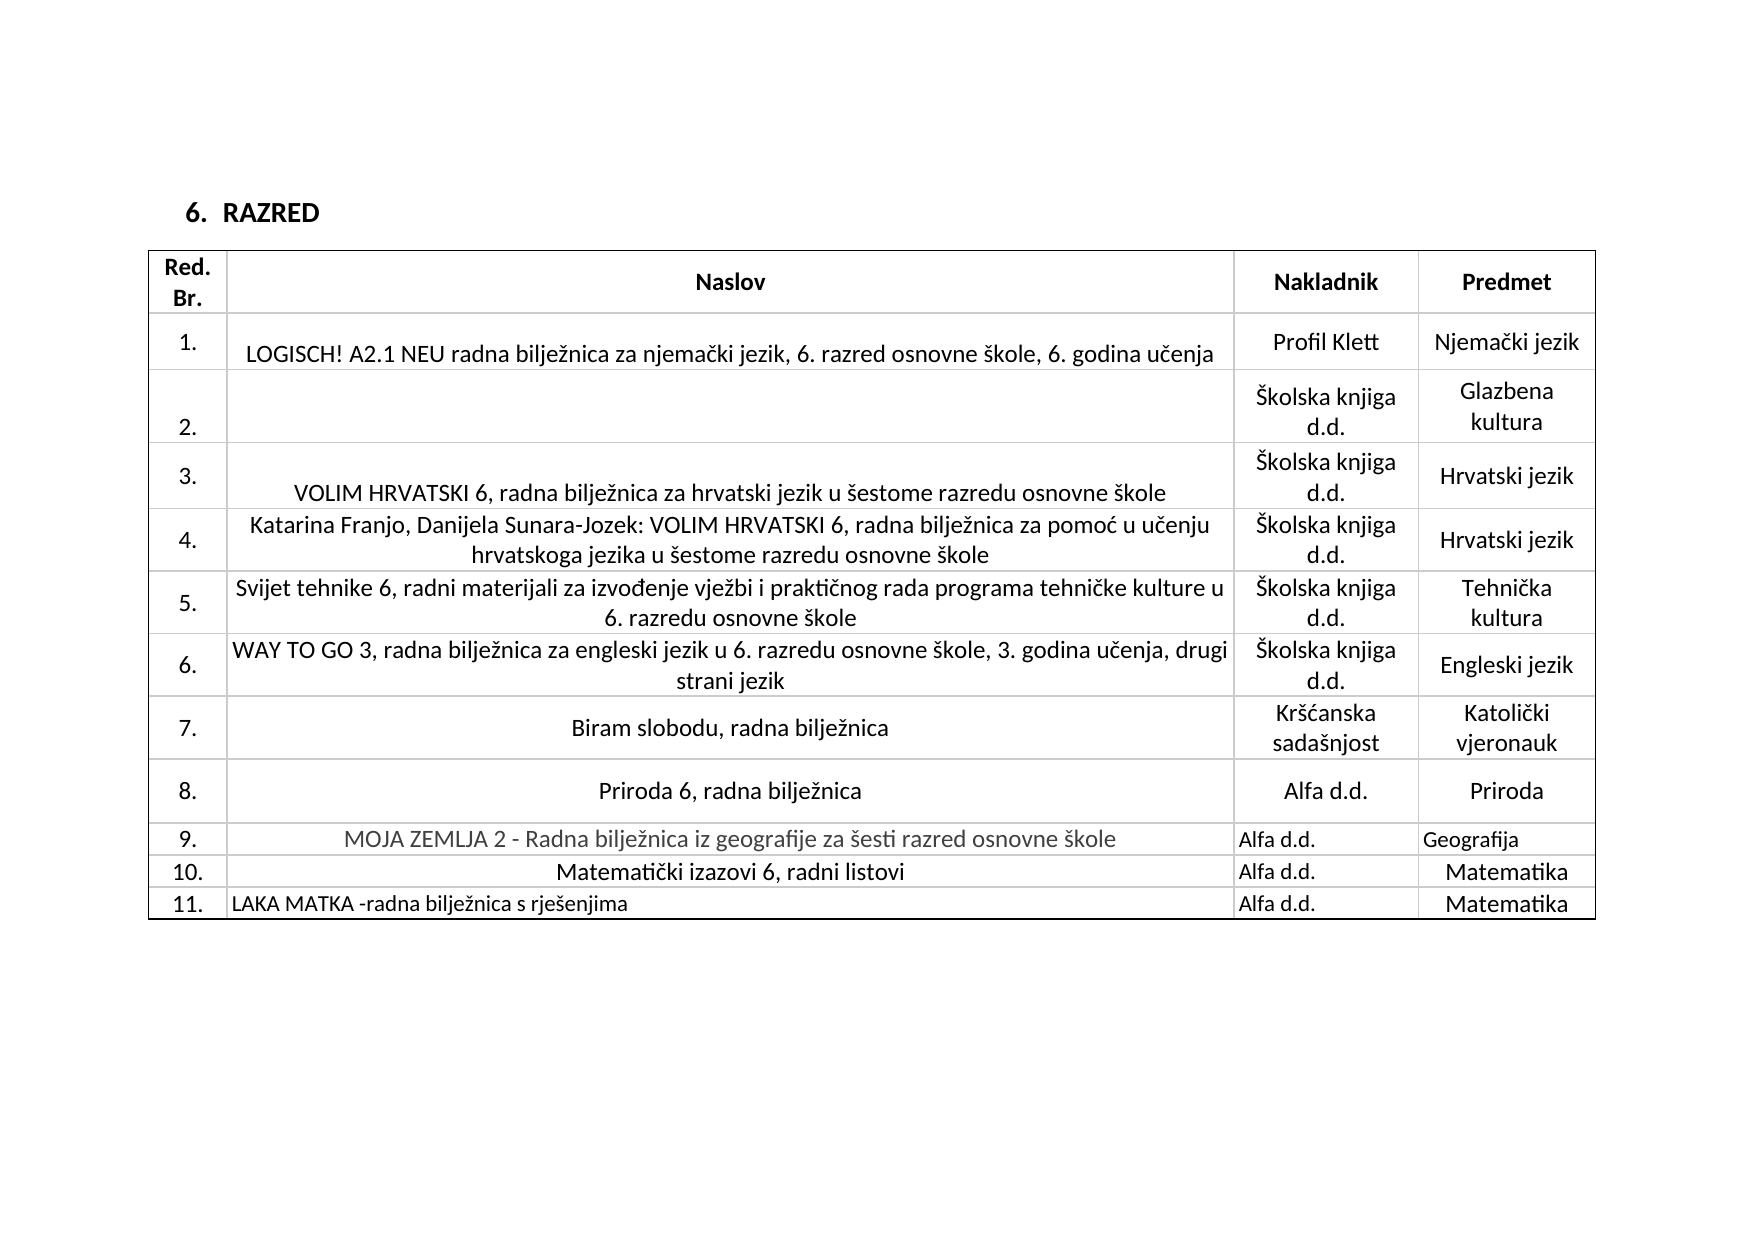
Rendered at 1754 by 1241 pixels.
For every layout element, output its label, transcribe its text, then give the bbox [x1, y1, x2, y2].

table_cell Engleski jezik [1419, 634, 1595, 695]
table_cell Školska knjiga d.d. [1235, 634, 1418, 695]
table_cell Alfa d.d. [1235, 824, 1418, 854]
table_cell LOGISCH! A2.1 NEU radna bilježnica za njemački jezik, 6. razred osnovne škole, 6. godina učenja [228, 314, 1233, 368]
table_cell LAKA MATKA -radna bilježnica s rješenjima [228, 888, 1233, 918]
table_cell Njemački jezik [1419, 314, 1595, 368]
table_header Nakladnik [1235, 251, 1418, 312]
table_cell Priroda [1419, 760, 1595, 822]
table_cell Profil Klett [1235, 314, 1418, 368]
table_cell Tehnička kultura [1419, 572, 1595, 633]
table_header Naslov [228, 251, 1233, 312]
table_cell Školska knjiga d.d. [1235, 370, 1418, 442]
table_cell Alfa d.d. [1235, 760, 1418, 822]
table_cell Hrvatski jezik [1419, 509, 1595, 570]
table_cell 3. [149, 443, 226, 507]
table_cell Alfa d.d. [1235, 888, 1418, 918]
table_cell 2. [149, 370, 226, 442]
table_cell VOLIM HRVATSKI 6, radna bilježnica za hrvatski jezik u šestome razredu osnovne škole [228, 443, 1233, 507]
table_cell Svijet tehnike 6, radni materijali za izvođenje vježbi i praktičnog rada programa tehničke kulture u 6. razredu osnovne škole [228, 572, 1233, 633]
table_cell Matematički izazovi 6, radni listovi [228, 856, 1233, 886]
table_cell Alfa d.d. [1235, 856, 1418, 886]
table_cell MOJA ZEMLJA 2 - Radna bilježnica iz geografije za šesti razred osnovne škole [228, 824, 1233, 854]
table_cell 1. [149, 314, 226, 368]
table_cell 7. [149, 697, 226, 758]
table_cell Hrvatski jezik [1419, 443, 1595, 507]
table_cell 11. [149, 888, 226, 918]
table_cell 5. [149, 572, 226, 633]
table_cell Glazbena kultura [1419, 370, 1595, 442]
table_cell [228, 370, 1233, 442]
list RAZRED [185, 194, 1606, 230]
table_header Red. Br. [149, 251, 226, 312]
table_cell 10. [149, 856, 226, 886]
table_cell WAY TO GO 3, radna bilježnica za engleski jezik u 6. razredu osnovne škole, 3. godina učenja, drugi strani jezik [228, 634, 1233, 695]
table_cell Školska knjiga d.d. [1235, 572, 1418, 633]
table_cell Geografija [1419, 824, 1595, 854]
table_cell 4. [149, 509, 226, 570]
table_cell Matematika [1419, 856, 1595, 886]
table_cell 8. [149, 760, 226, 822]
table_cell 6. [149, 634, 226, 695]
table_cell Školska knjiga d.d. [1235, 509, 1418, 570]
table_cell Katarina Franjo, Danijela Sunara-Jozek: VOLIM HRVATSKI 6, radna bilježnica za pomoć u učenju hrvatskoga jezika u šestome razredu osnovne škole [228, 509, 1233, 570]
table_cell Katolički vjeronauk [1419, 697, 1595, 758]
table_cell Priroda 6, radna bilježnica [228, 760, 1233, 822]
table_cell Kršćanska sadašnjost [1235, 697, 1418, 758]
table_header Predmet [1419, 251, 1595, 312]
table_cell Matematika [1419, 888, 1595, 918]
table_cell 9. [149, 824, 226, 854]
table_cell Biram slobodu, radna bilježnica [228, 697, 1233, 758]
table_cell Školska knjiga d.d. [1235, 443, 1418, 507]
